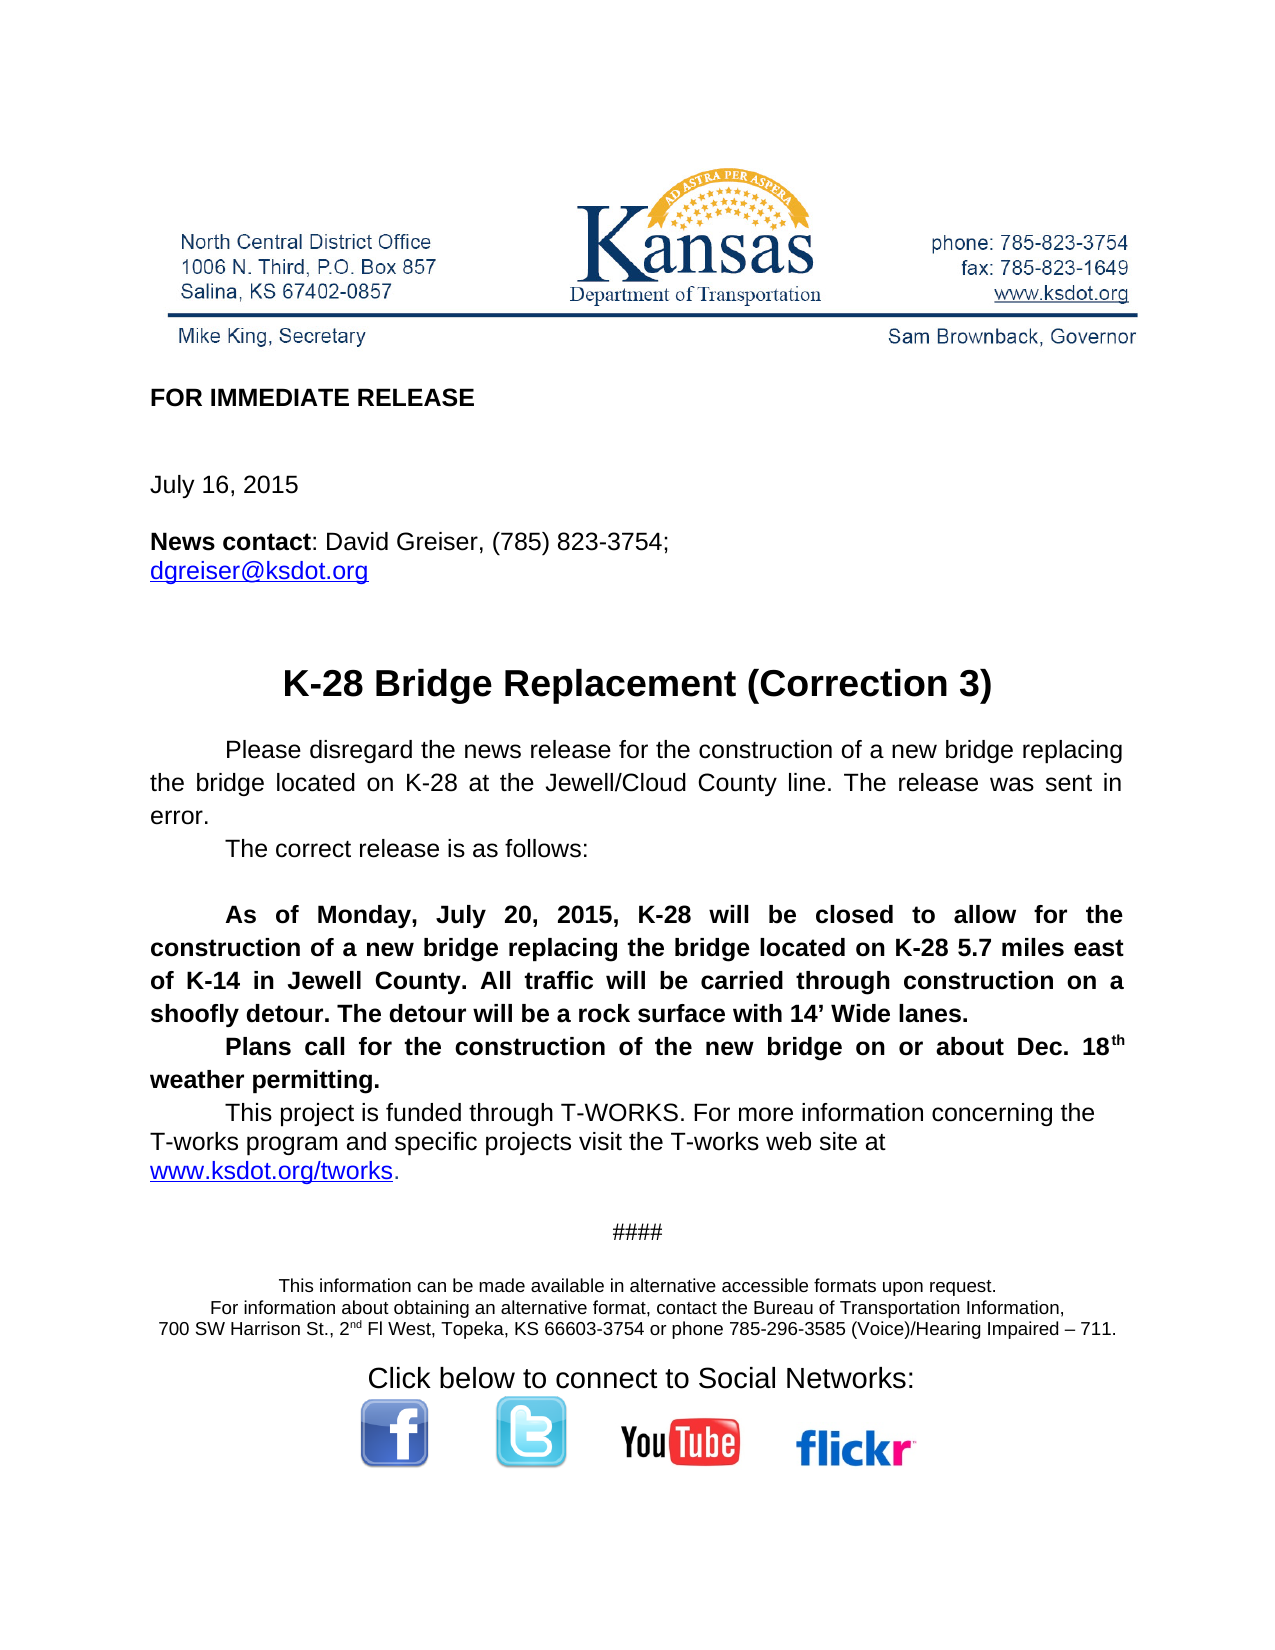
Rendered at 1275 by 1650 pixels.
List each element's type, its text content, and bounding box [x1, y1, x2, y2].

text 700 SW Harrison St., 2nd Fl West, Topeka, KS 66603-3754 or phone 785-296-3585 (Voice)/Hearing Impaired – 711. [150, 1318, 1125, 1340]
text News contact: David Greiser, (785) 823-3754; [150, 527, 1125, 556]
picture [358, 1397, 431, 1470]
text For information about obtaining an alternative format, contact the Bureau of Transportation Information, [150, 1297, 1125, 1318]
picture [493, 1394, 569, 1470]
text This information can be made available in alternative accessible formats upon request. [150, 1275, 1125, 1297]
picture [612, 1412, 747, 1470]
text #### [150, 1217, 1125, 1246]
text July 16, 2015 [150, 470, 1125, 498]
picture [796, 1422, 917, 1470]
picture [150, 150, 1146, 355]
text dgreiser@ksdot.org [150, 556, 1125, 585]
text Please disregard the news release for the construction of a new bridge replacing the bridge located on K-28 at the Jewell/Cloud County line. The release was sent in error. [150, 735, 1125, 830]
text This project is funded through T-WORKS. For more information concerning the T-works program and specific projects visit the T-works web site at www.ksdot.org/tworks. [150, 1098, 1125, 1184]
text K-28 Bridge Replacement (Correction 3) [150, 661, 1125, 704]
text The correct release is as follows: [150, 834, 1125, 863]
text Plans call for the construction of the new bridge on or about Dec. 18th weather permitting. [150, 1032, 1125, 1094]
text Click below to connect to Social Networks: [150, 1361, 1125, 1395]
text As of Monday, July 20, 2015, K-28 will be closed to allow for the construction of a new bridge replacing the bridge located on K-28 5.7 miles east of K-14 in Jewell County. All traffic will be carried through construction on a shoofly detour. The detour will be a rock surface with 14’ Wide lanes. [150, 900, 1125, 1028]
text FOR IMMEDIATE RELEASE [150, 383, 1125, 412]
